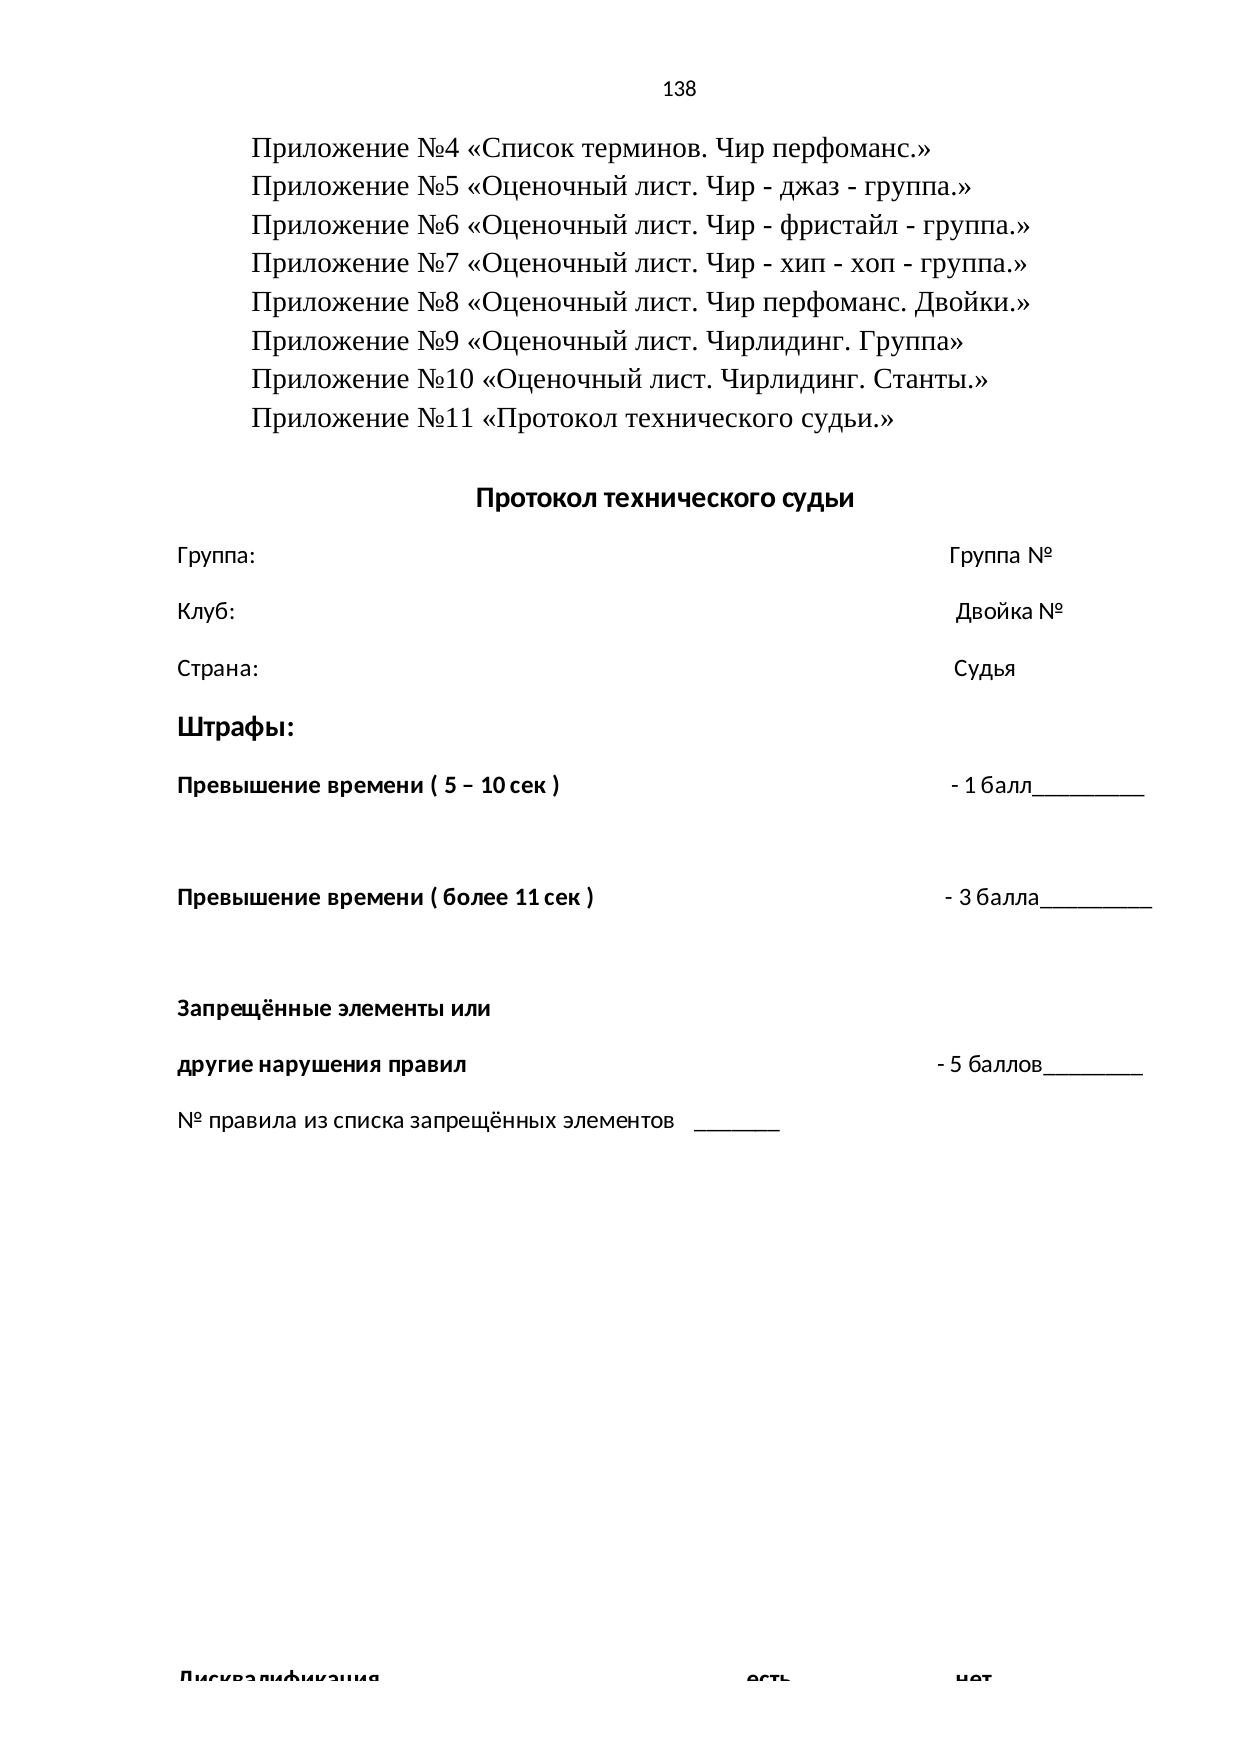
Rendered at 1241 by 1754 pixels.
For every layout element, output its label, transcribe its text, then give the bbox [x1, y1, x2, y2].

text Приложение №10 «Оценочный лист. Чирлидинг. Станты.» [177, 361, 1181, 395]
text Приложение №4 «Список терминов. Чир перфоманс.» [177, 130, 1181, 163]
text Приложение №7 «Оценочный лист. Чир - хип - хоп - группа.» [177, 246, 1181, 279]
text Приложение №8 «Оценочный лист. Чир перфоманс. Двойки.» [177, 284, 1181, 318]
text Приложение №6 «Оценочный лист. Чир - фристайл - группа.» [177, 207, 1181, 241]
text Приложение №5 «Оценочный лист. Чир - джаз - группа.» [177, 168, 1181, 202]
text Приложение №9 «Оценочный лист. Чирлидинг. Группа» [177, 323, 1181, 356]
text Приложение №11 «Протокол технического судьи.» [177, 400, 1181, 433]
